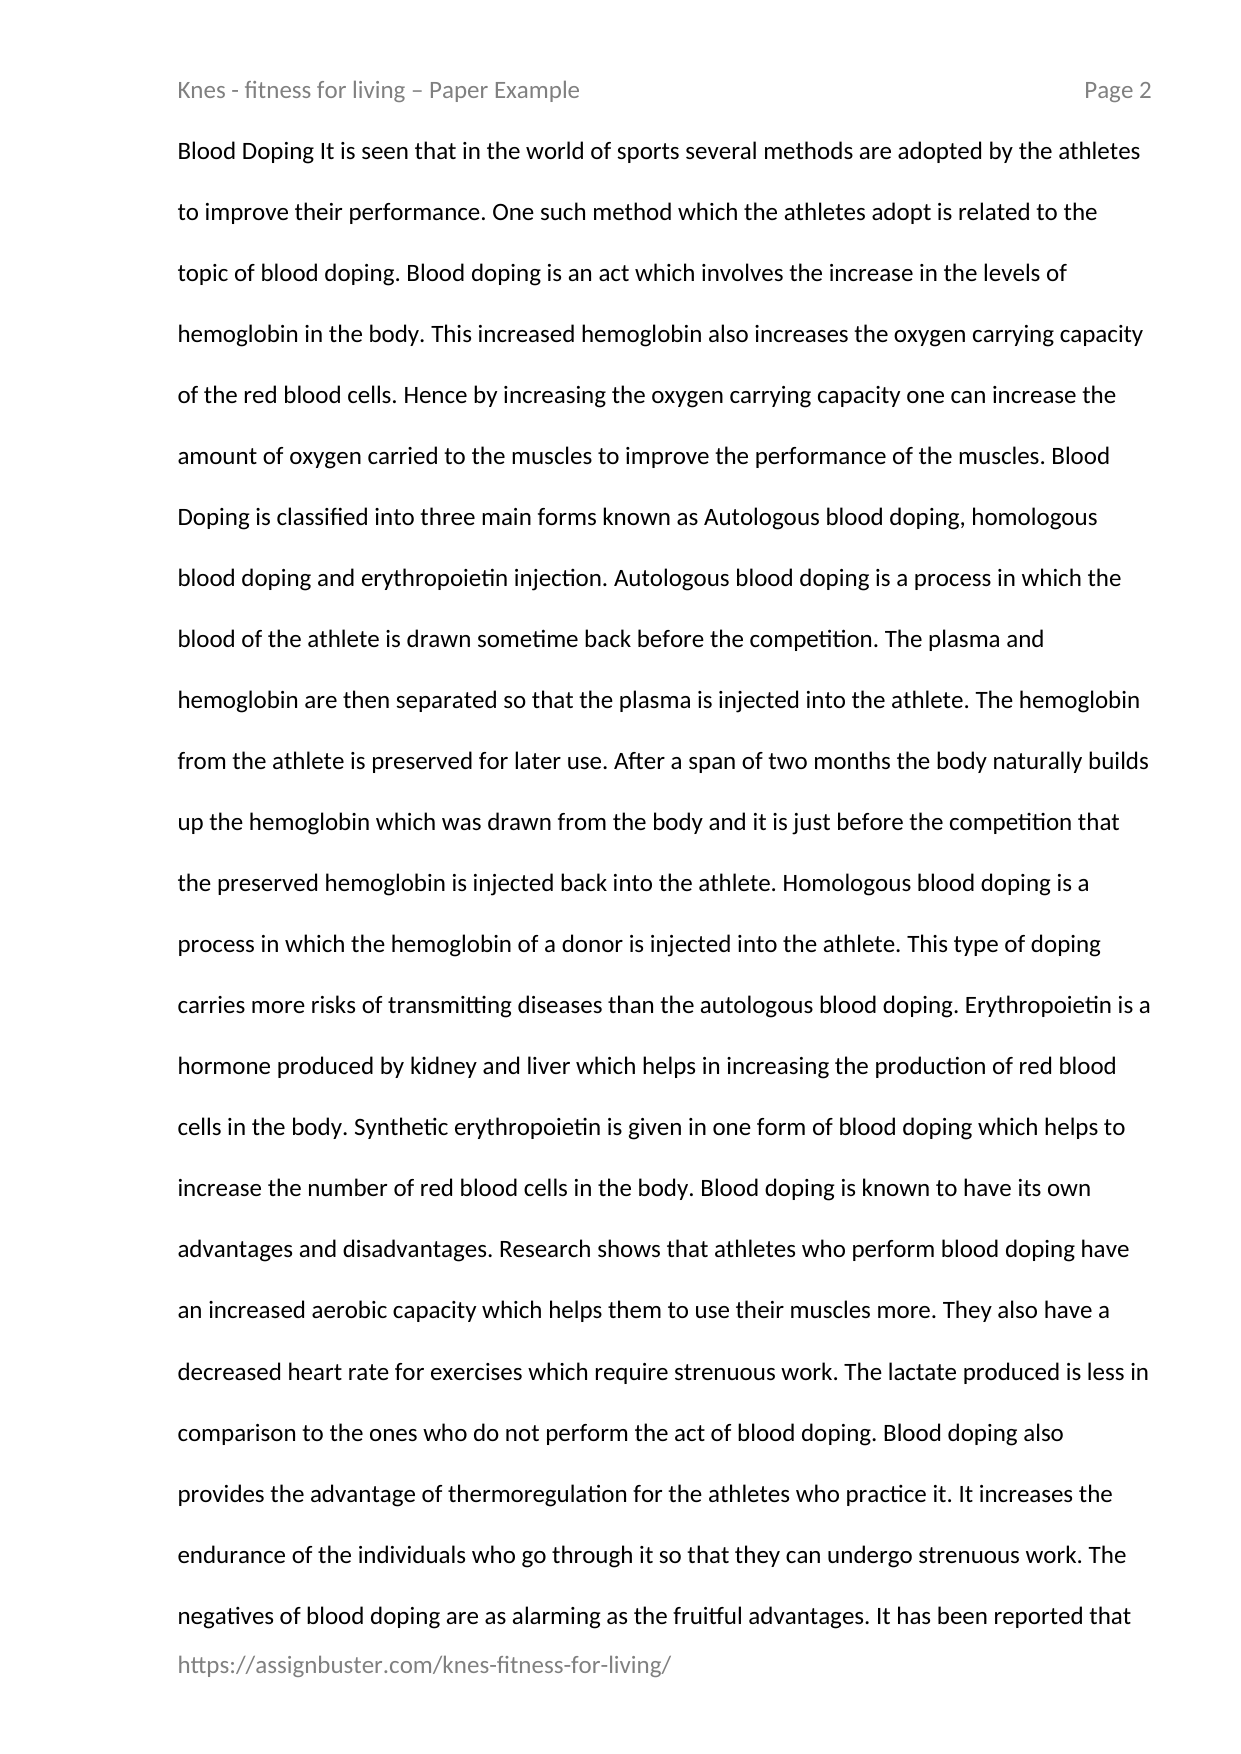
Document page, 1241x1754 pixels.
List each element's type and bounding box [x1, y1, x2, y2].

text [177, 135, 1152, 1630]
